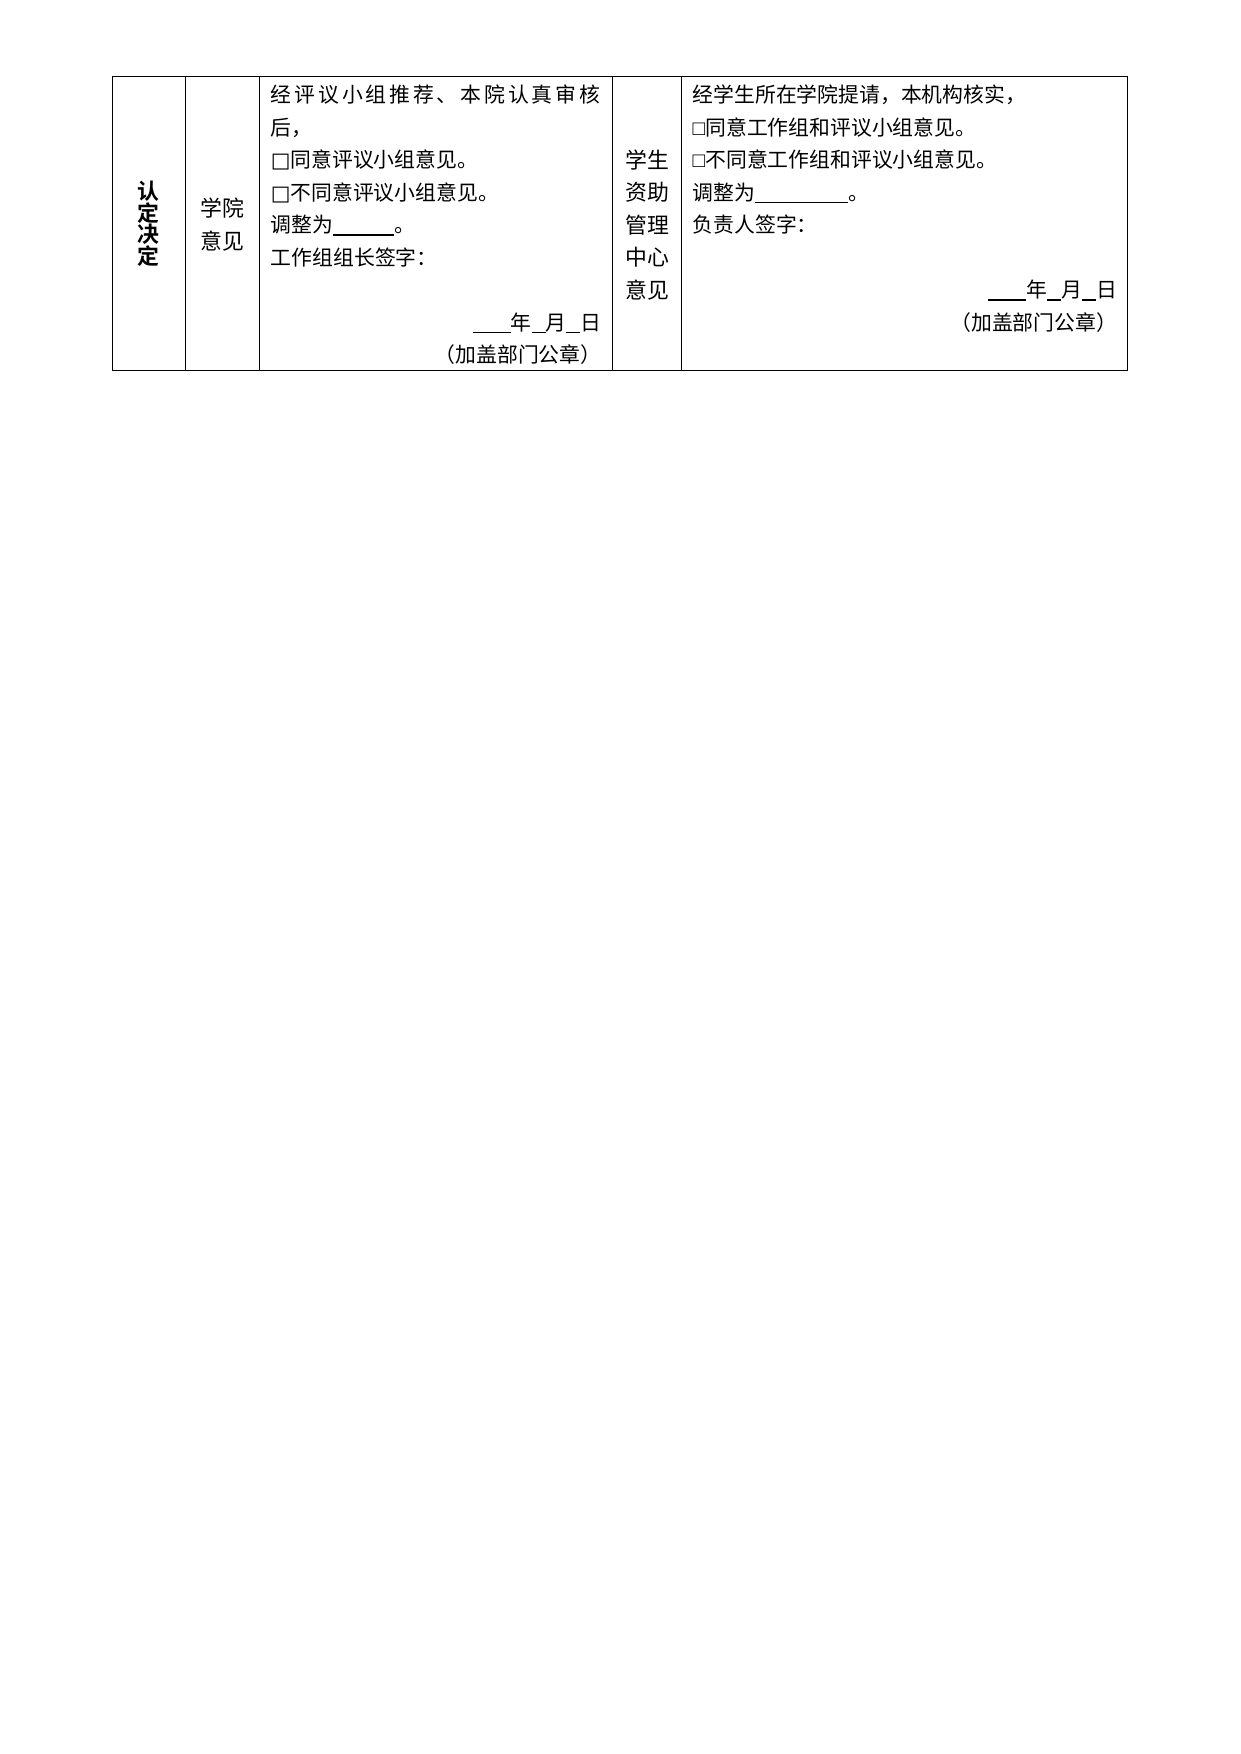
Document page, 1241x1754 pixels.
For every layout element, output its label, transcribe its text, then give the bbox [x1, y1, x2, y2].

table_cell 认定决定 [113, 77, 185, 370]
table_cell 经评议小组推荐、本院认真审核后， □同意评议小组意见。 □不同意评议小组意见。 调整为 。 工作组组长签字： 年 月 日 （加盖部门公章） [260, 77, 612, 370]
table_cell 学生资助管理中心意见 [613, 77, 681, 370]
table_cell 经学生所在学院提请，本机构核实， □同意工作组和评议小组意见。 □不同意工作组和评议小组意见。 调整为 。 负责人签字： 年 月 日 （加盖部门公章） [682, 77, 1127, 370]
table_cell 学院 意见 [186, 77, 259, 370]
